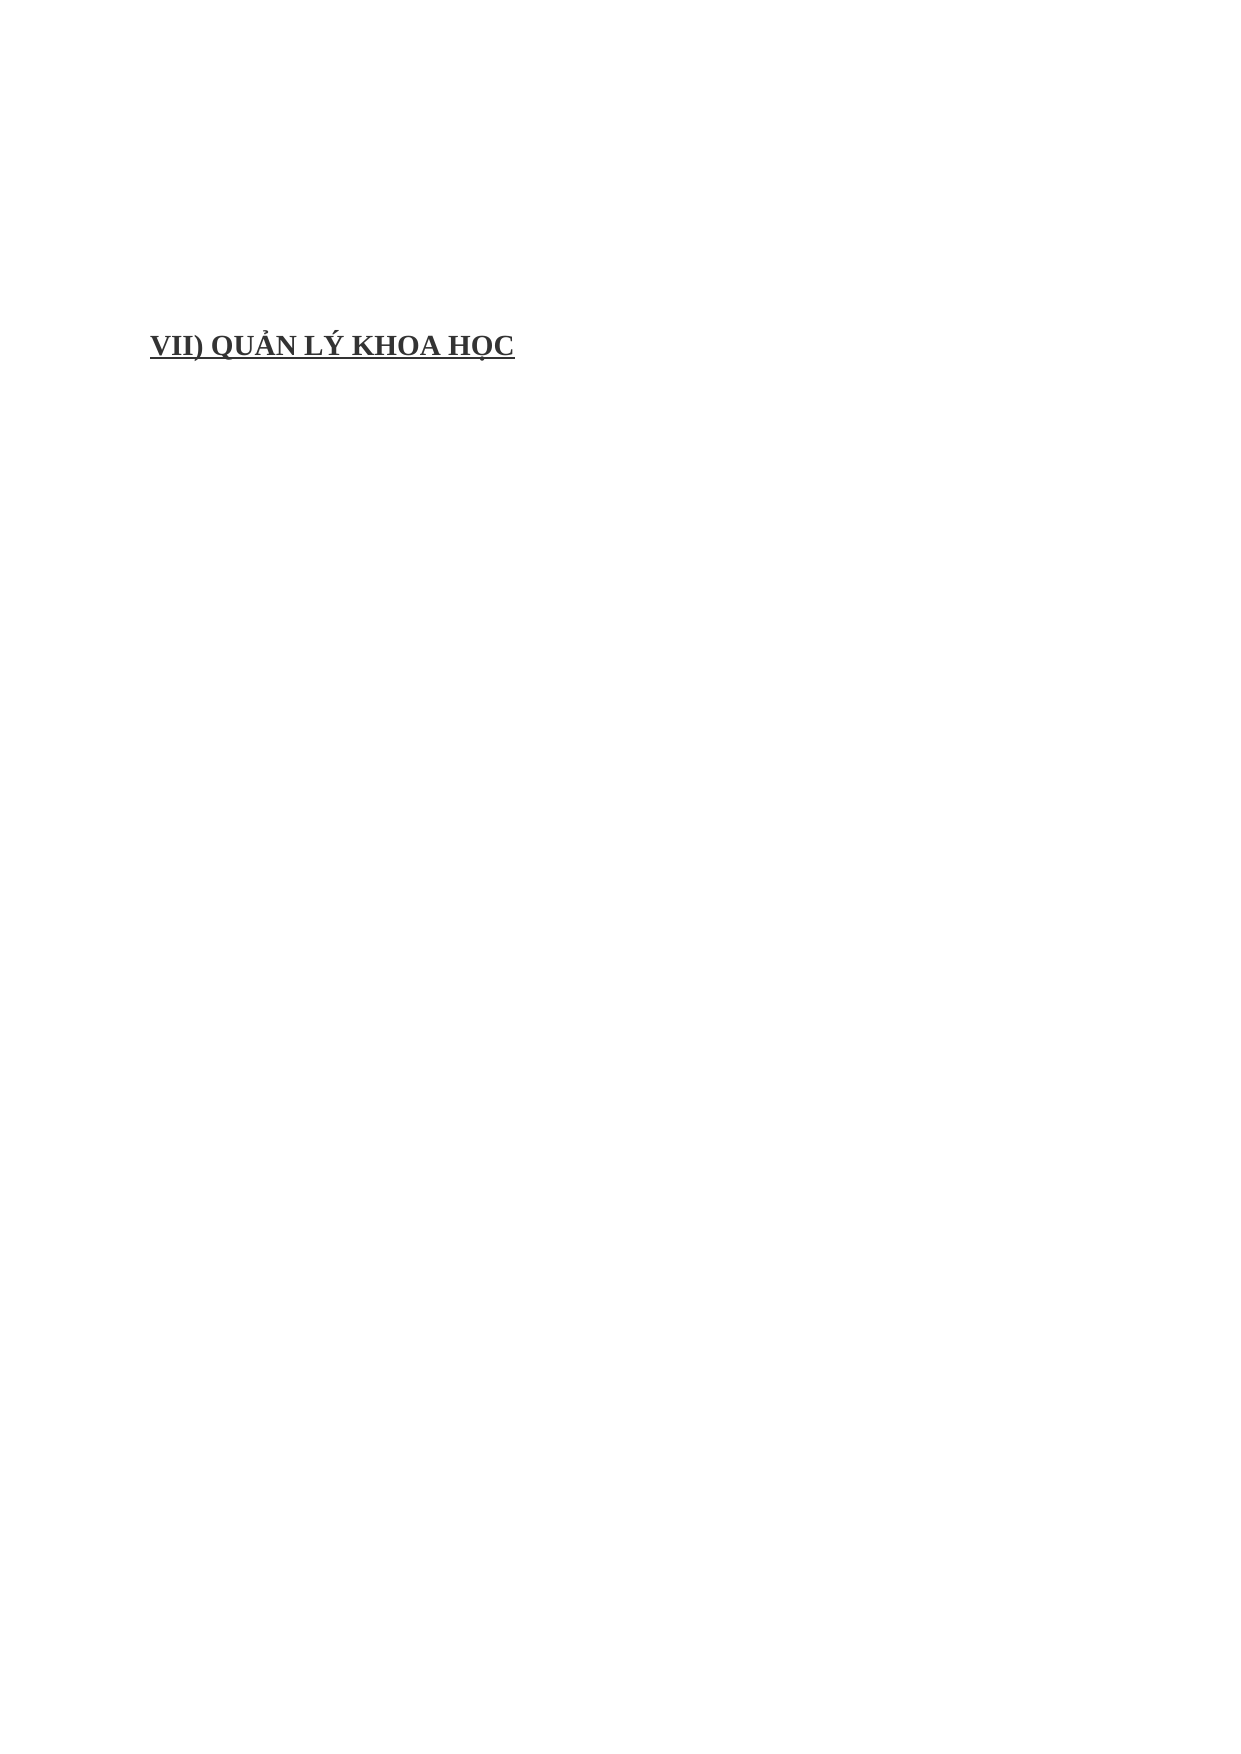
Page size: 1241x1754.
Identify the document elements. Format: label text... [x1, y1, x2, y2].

text VII) QUẢN LÝ KHOA HỌC [150, 319, 1090, 362]
